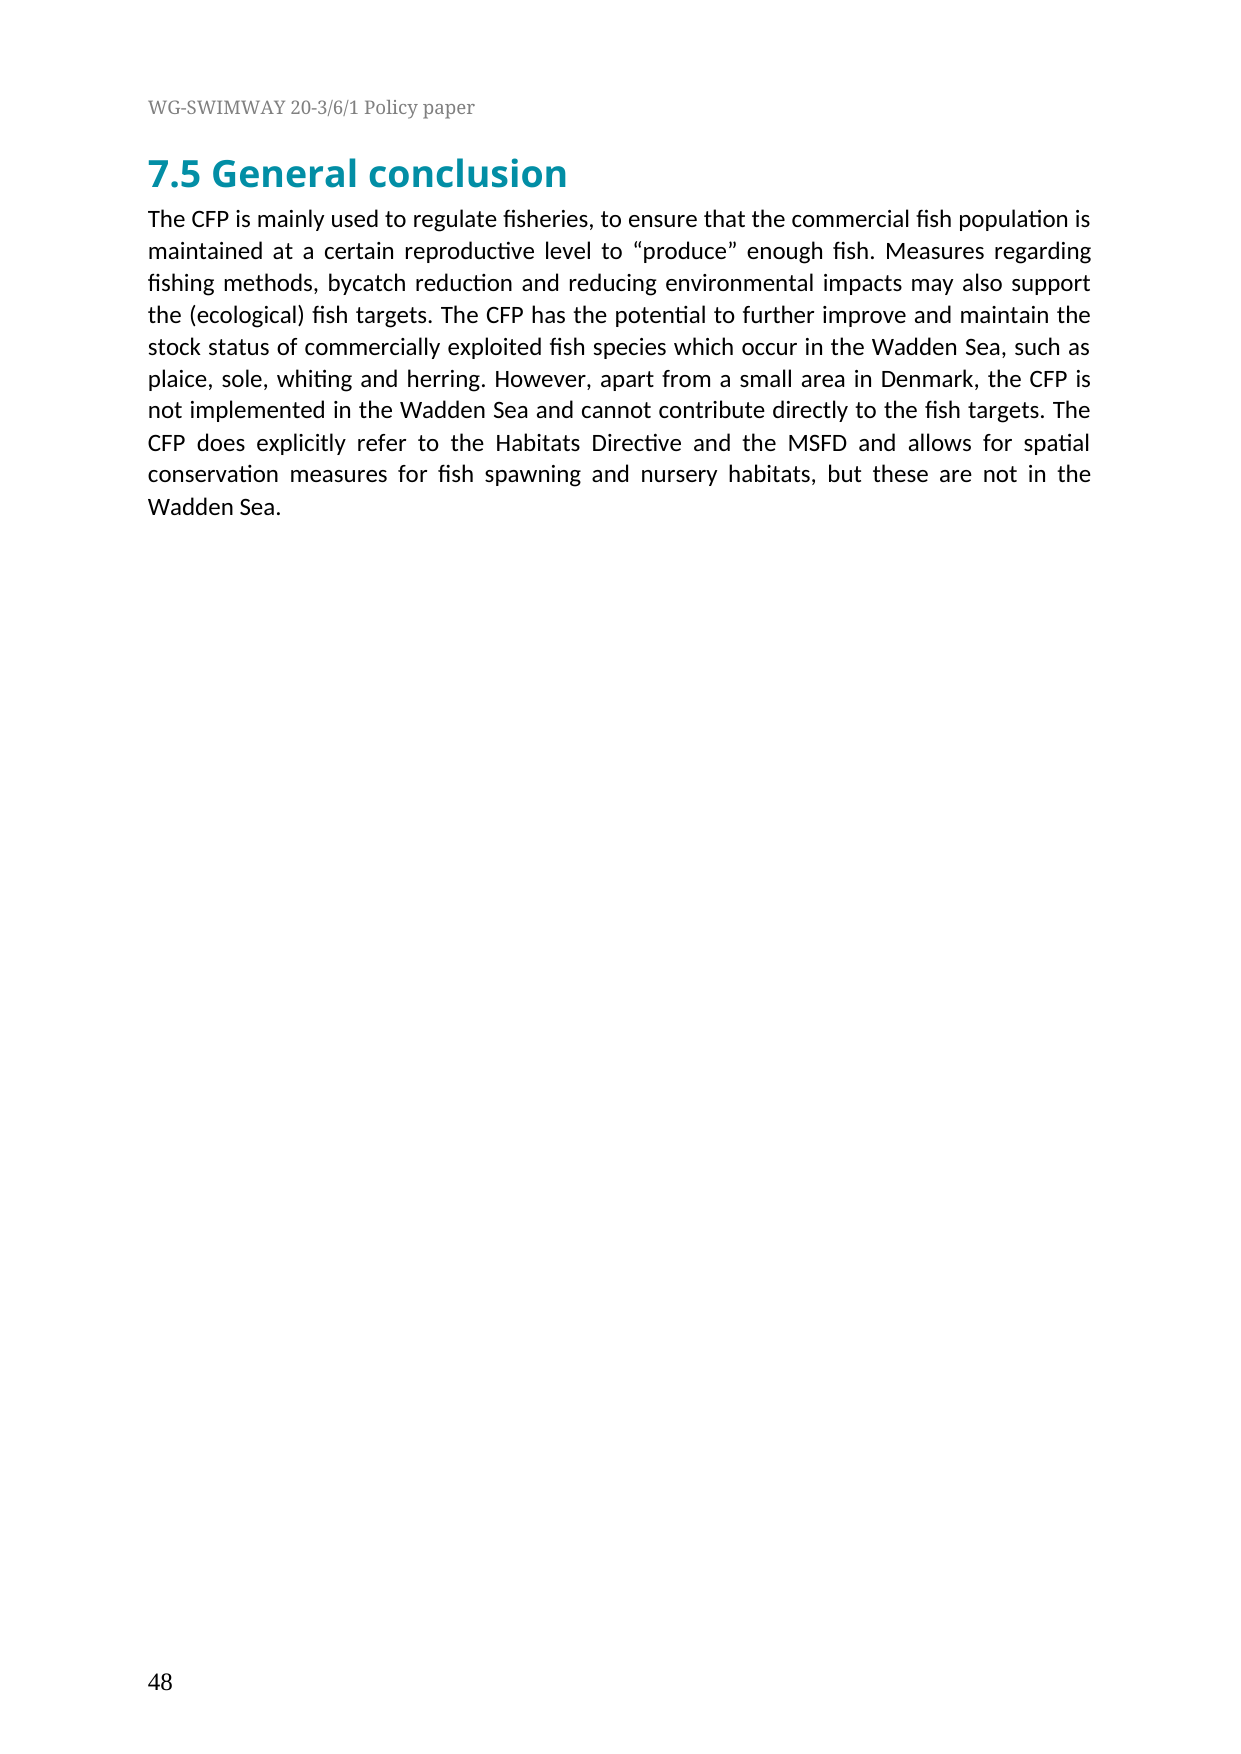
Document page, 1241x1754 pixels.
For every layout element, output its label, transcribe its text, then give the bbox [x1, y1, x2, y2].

text The CFP is mainly used to regulate fisheries, to ensure that the commercial fish population is maintained at a certain reproductive level to “produce” enough fish. Measures regarding fishing methods, bycatch reduction and reducing environmental impacts may also support the (ecological) fish targets. The CFP has the potential to further improve and maintain the stock status of commercially exploited fish species which occur in the Wadden Sea, such as plaice, sole, whiting and herring. However, apart from a small area in Denmark, the CFP is not implemented in the Wadden Sea and cannot contribute directly to the fish targets. The CFP does explicitly refer to the Habitats Directive and the MSFD and allows for spatial conservation measures for fish spawning and nursery habitats, but these are not in the Wadden Sea. [148, 203, 1092, 521]
text 7.5 General conclusion [148, 148, 1092, 199]
